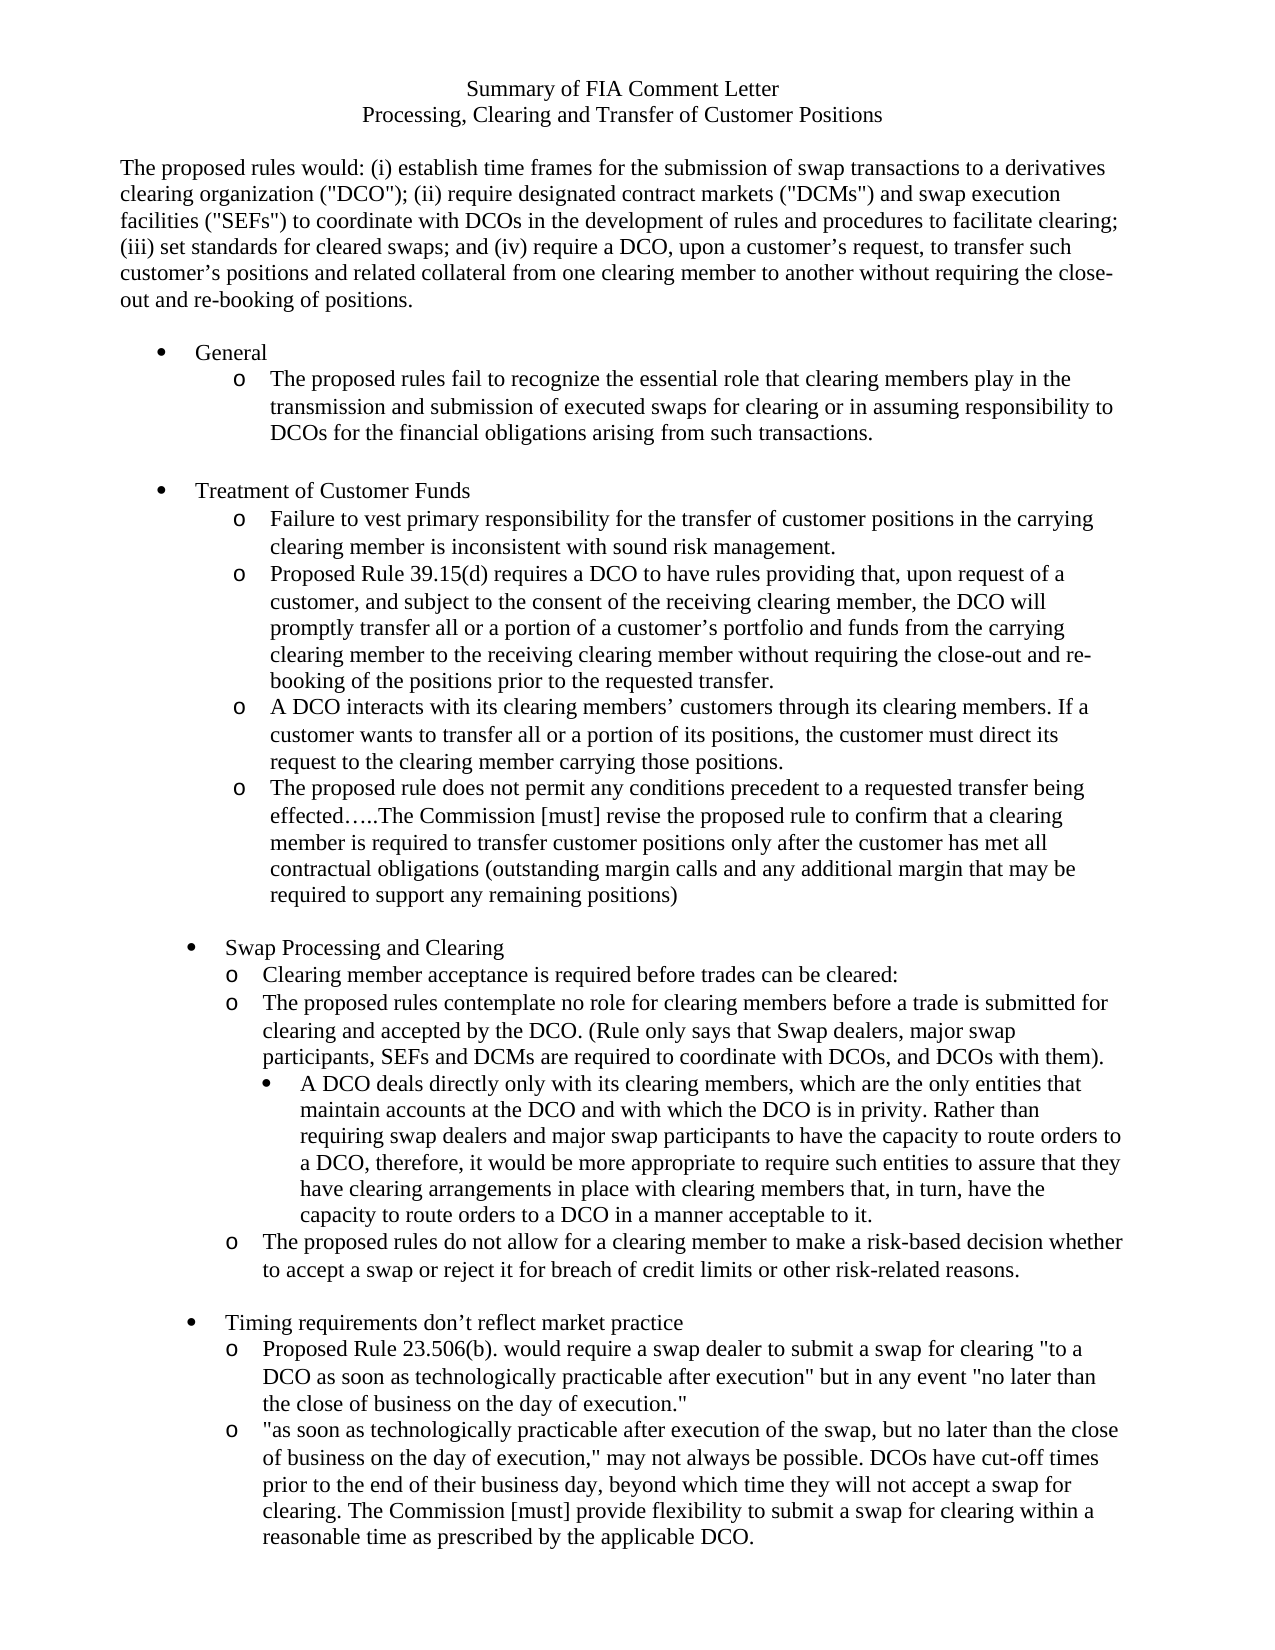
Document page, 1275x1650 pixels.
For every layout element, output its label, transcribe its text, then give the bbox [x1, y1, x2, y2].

list Treatment of Customer Funds [157, 474, 1125, 505]
list Clearing member acceptance is required before trades can be cleared: [225, 961, 1125, 989]
list Proposed Rule 23.506(b). would require a swap dealer to submit a swap for clearing "to a DCO as soon as technologically practicable after execution" but in any event "no later than the close of business on the day of execution." [225, 1335, 1125, 1416]
list "as soon as technologically practicable after execution of the swap, but no later than the close of business on the day of execution," may not always be possible. DCOs have cut-off times prior to the end of their business day, beyond which time they will not accept a swap for clearing. The Commission [must] provide flexibility to submit a swap for clearing within a reasonable time as prescribed by the applicable DCO. [225, 1416, 1125, 1550]
list Swap Processing and Clearing [187, 934, 1125, 961]
list The proposed rules fail to recognize the essential role that clearing members play in the transmission and submission of executed swaps for clearing or in assuming responsibility to DCOs for the financial obligations arising from such transactions. [232, 365, 1125, 446]
list Failure to vest primary responsibility for the transfer of customer positions in the carrying clearing member is inconsistent with sound risk management. [232, 505, 1125, 560]
list A DCO deals directly only with its clearing members, which are the only entities that maintain accounts at the DCO and with which the DCO is in privity. Rather than requiring swap dealers and major swap participants to have the capacity to route orders to a DCO, therefore, it would be more appropriate to require such entities to assure that they have clearing arrangements in place with clearing members that, in turn, have the capacity to route orders to a DCO in a manner acceptable to it. [262, 1070, 1125, 1228]
list The proposed rule does not permit any conditions precedent to a requested transfer being effected…..The Commission [must] revise the proposed rule to confirm that a clearing member is required to transfer customer positions only after the customer has met all contractual obligations (outstanding margin calls and any additional margin that may be required to support any remaining positions) [232, 774, 1125, 908]
list The proposed rules contemplate no role for clearing members before a trade is submitted for clearing and accepted by the DCO. (Rule only says that Swap dealers, major swap participants, SEFs and DCMs are required to coordinate with DCOs, and DCOs with them). [225, 989, 1125, 1070]
list A DCO interacts with its clearing members’ customers through its clearing members. If a customer wants to transfer all or a portion of its positions, the customer must direct its request to the clearing member carrying those positions. [232, 693, 1125, 774]
list General [157, 338, 1125, 365]
list The proposed rules do not allow for a clearing member to make a risk-based decision whether to accept a swap or reject it for breach of credit limits or other risk-related reasons. [225, 1228, 1125, 1282]
text The proposed rules would: (i) establish time frames for the submission of swap transactions to a derivatives clearing organization ("DCO"); (ii) require designated contract markets ("DCMs") and swap execution facilities ("SEFs") to coordinate with DCOs in the development of rules and procedures to facilitate clearing; (iii) set standards for cleared swaps; and (iv) require a DCO, upon a customer’s request, to transfer such customer’s positions and related collateral from one clearing member to another without requiring the close-out and re-booking of positions. [120, 154, 1125, 312]
list Proposed Rule 39.15(d) requires a DCO to have rules providing that, upon request of a customer, and subject to the consent of the receiving clearing member, the DCO will promptly transfer all or a portion of a customer’s portfolio and funds from the carrying clearing member to the receiving clearing member without requiring the close-out and re-booking of the positions prior to the requested transfer. [232, 560, 1125, 693]
text Processing, Clearing and Transfer of Customer Positions [120, 101, 1125, 128]
text Summary of FIA Comment Letter [120, 75, 1125, 101]
list Timing requirements don’t reflect market practice [187, 1309, 1125, 1335]
